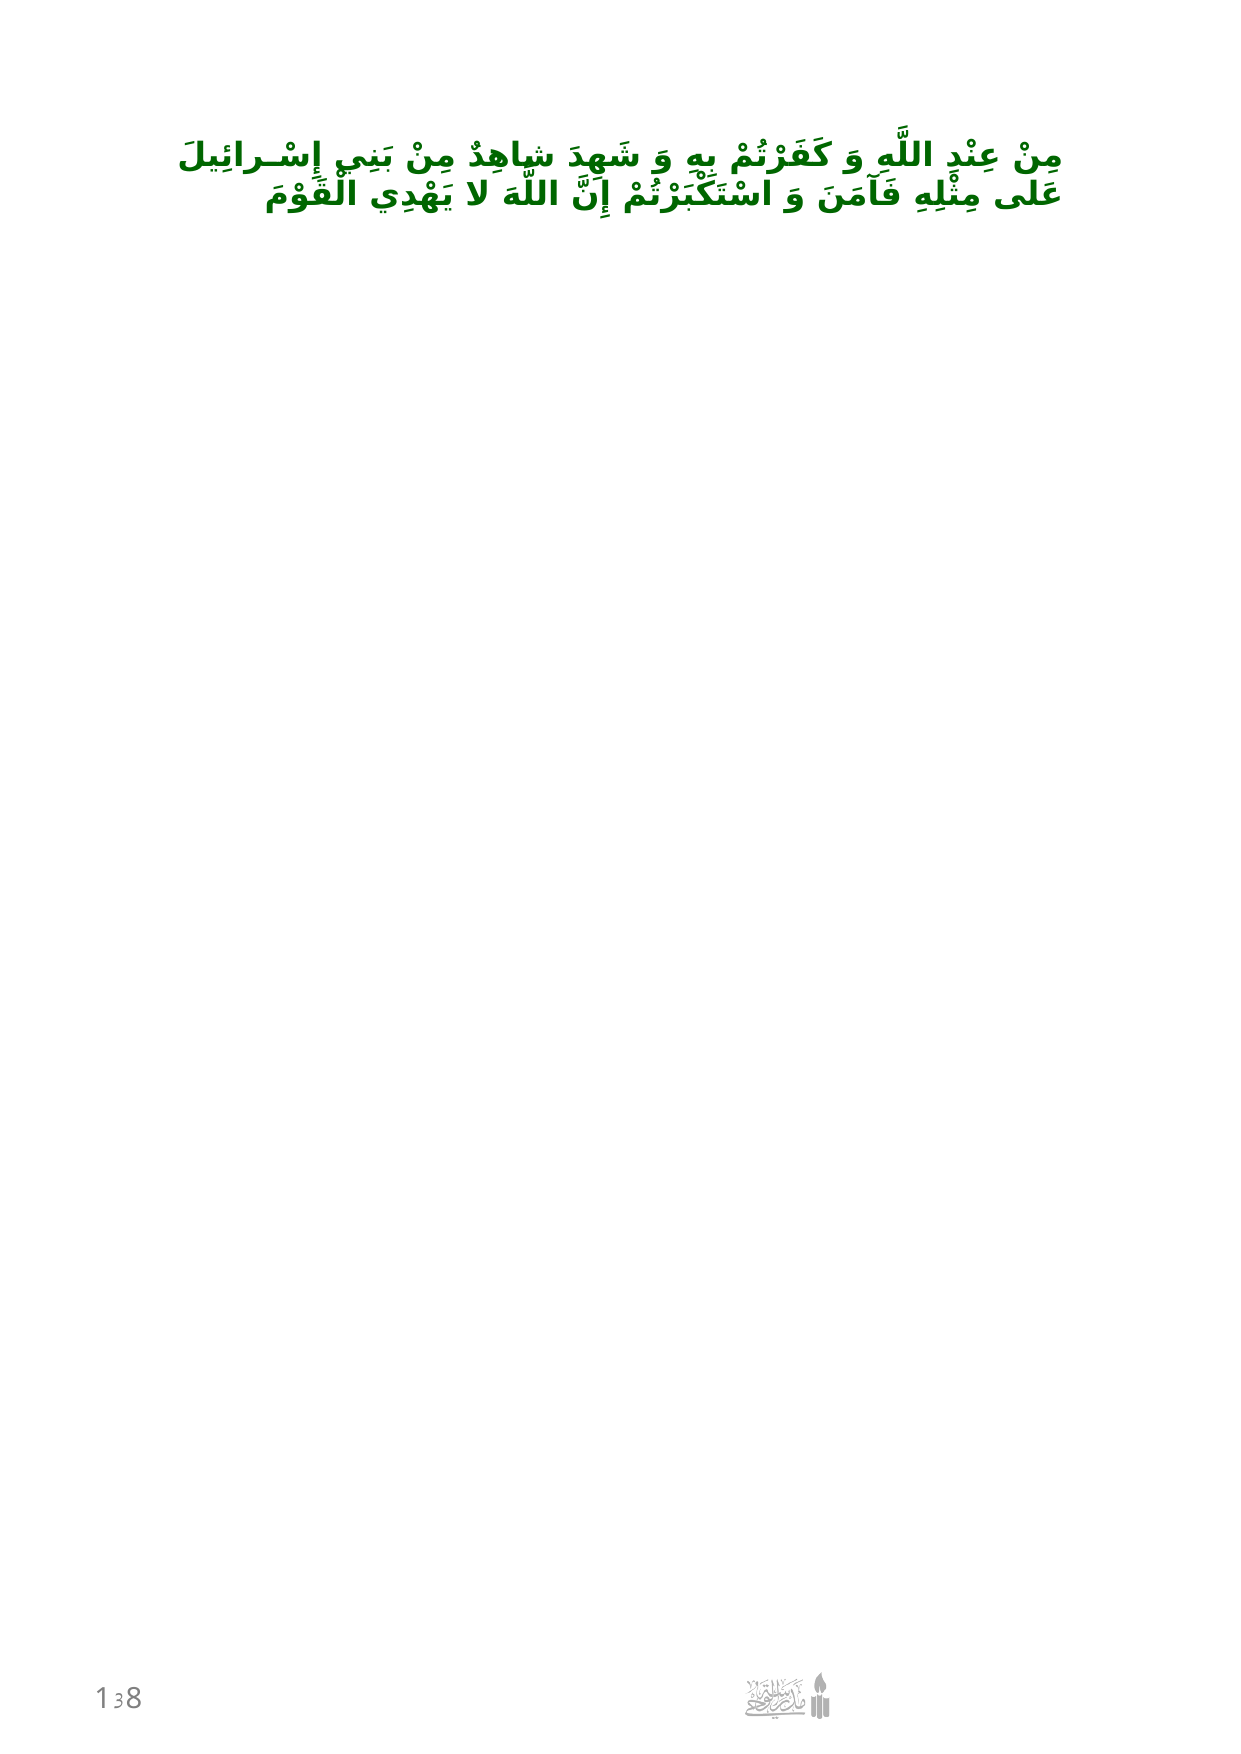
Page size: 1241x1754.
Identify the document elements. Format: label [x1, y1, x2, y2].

text [177, 136, 1063, 213]
picture [745, 1672, 830, 1719]
